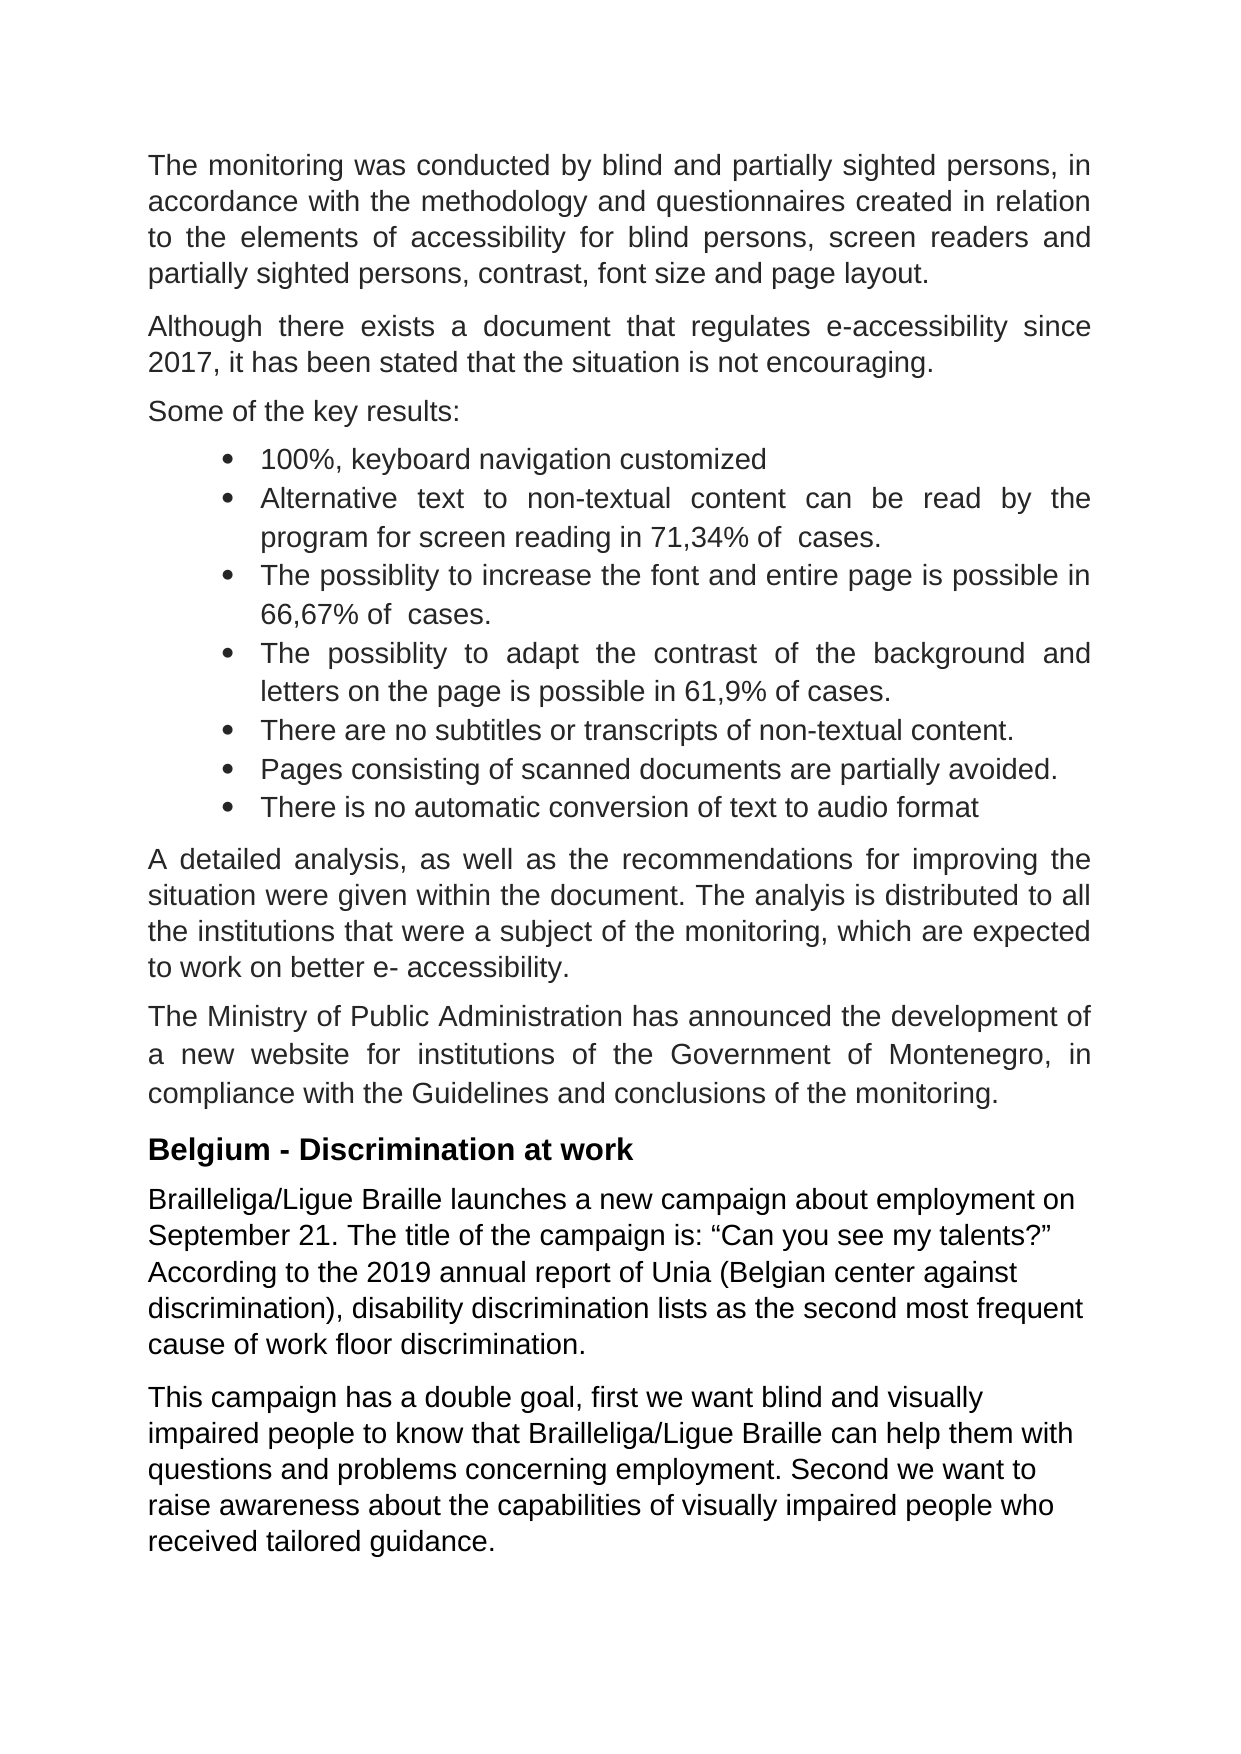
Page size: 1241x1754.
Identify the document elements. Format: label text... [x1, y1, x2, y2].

text Some of the key results: [148, 394, 1093, 427]
list The possiblity to increase the font and entire page is possible in 66,67% of cases. [223, 558, 1093, 631]
list The possiblity to adapt the contrast of the background and letters on the page is possible in 61,9% of cases. [223, 636, 1093, 708]
text The Ministry of Public Administration has announced the development of a new website for institutions of the Government of Montenegro, in compliance with the Guidelines and conclusions of the monitoring. [148, 999, 1093, 1109]
text The monitoring was conducted by blind and partially sighted persons, in accordance with the methodology and questionnaires created in relation to the elements of accessibility for blind persons, screen readers and partially sighted persons, contrast, font size and page layout. [148, 148, 1093, 289]
text Brailleliga/Ligue Braille launches a new campaign about employment on September 21. The title of the campaign is: “Can you see my talents?” According to the 2019 annual report of Unia (Belgian center against discrimination), disability discrimination lists as the second most frequent cause of work floor discrimination. [148, 1182, 1093, 1360]
list 100%, keyboard navigation customized [223, 442, 1093, 476]
list There are no subtitles or transcripts of non-textual content. [223, 713, 1093, 747]
list There is no automatic conversion of text to audio format [223, 790, 1093, 824]
subtitle Belgium - Discrimination at work [148, 1131, 1093, 1167]
list Pages consisting of scanned documents are partially avoided. [223, 752, 1093, 785]
list Alternative text to non-textual content can be read by the program for screen reading in 71,34% of cases. [223, 481, 1093, 553]
text A detailed analysis, as well as the recommendations for improving the situation were given within the document. The analyis is distributed to all the institutions that were a subject of the monitoring, which are expected to work on better e- accessibility. [148, 842, 1093, 984]
text This campaign has a double goal, first we want blind and visually impaired people to know that Brailleliga/Ligue Braille can help them with questions and problems concerning employment. Second we want to raise awareness about the capabilities of visually impaired people who received tailored guidance. [148, 1380, 1093, 1558]
text Although there exists a document that regulates e-accessibility since 2017, it has been stated that the situation is not encouraging. [148, 309, 1093, 378]
